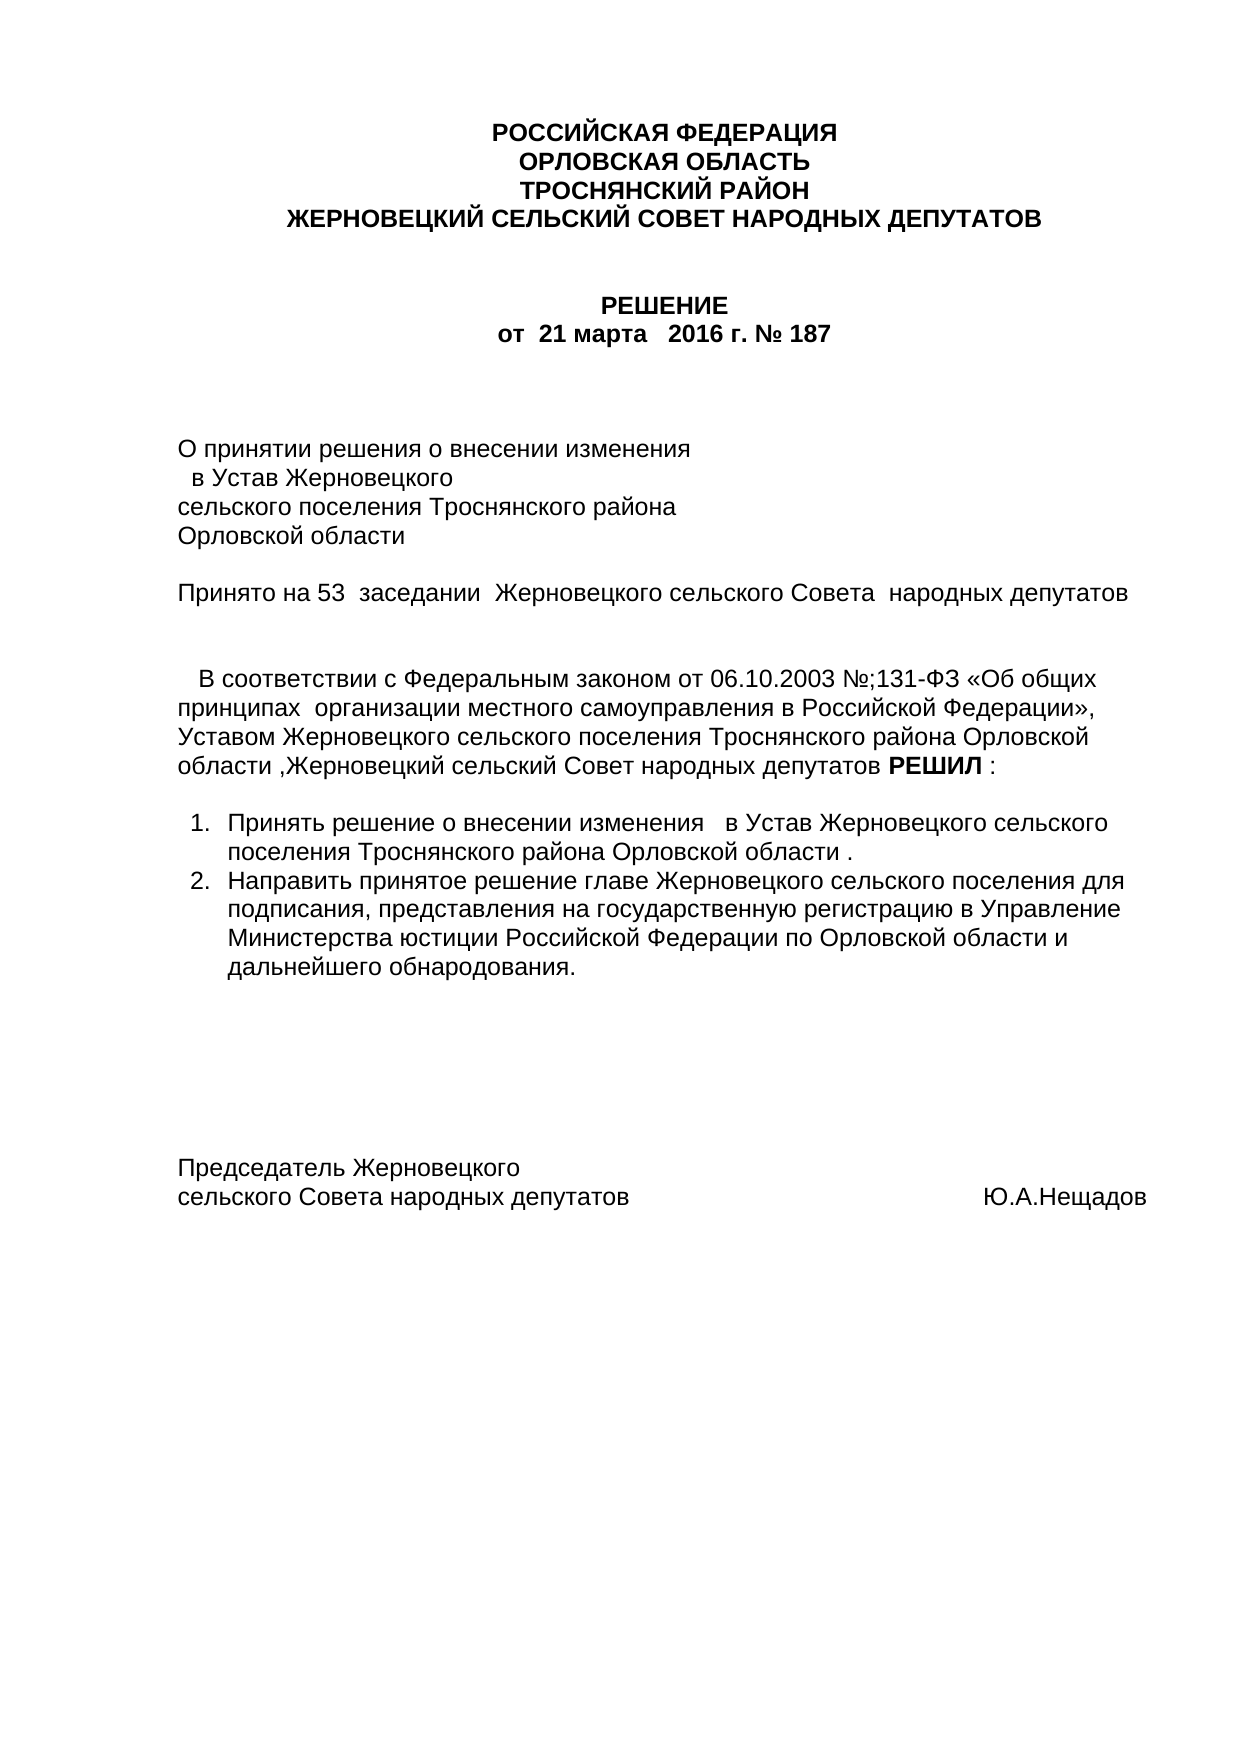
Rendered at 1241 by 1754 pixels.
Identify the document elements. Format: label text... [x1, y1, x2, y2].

text сельского поселения Троснянского района [177, 492, 1152, 521]
text от 21 марта 2016 г. № 187 [177, 319, 1152, 348]
text Принято на 53 заседании Жерновецкого сельского Совета народных депутатов [177, 578, 1152, 607]
text ТРОСНЯНСКИЙ РАЙОН [177, 176, 1152, 204]
text О принятии решения о внесении изменения [177, 434, 1152, 463]
text в Устав Жерновецкого [177, 463, 1152, 492]
list Направить принятое решение главе Жерновецкого сельского поселения для подписания, представления на государственную регистрацию в Управление Министерства юстиции Российской Федерации по Орловской области и дальнейшего обнародования. [190, 866, 1152, 981]
text РЕШЕНИЕ [177, 291, 1152, 319]
text ОРЛОВСКАЯ ОБЛАСТЬ [177, 147, 1152, 176]
text Председатель Жерновецкого [177, 1153, 1152, 1182]
text сельского Совета народных депутатов Ю.А.Нещадов [177, 1182, 1152, 1211]
list Принять решение о внесении изменения в Устав Жерновецкого сельского поселения Троснянского района Орловской области . [190, 808, 1152, 866]
text Орловской области [177, 521, 1152, 549]
text ЖЕРНОВЕЦКИЙ СЕЛЬСКИЙ СОВЕТ НАРОДНЫХ ДЕПУТАТОВ [177, 204, 1152, 233]
text В соответствии с Федеральным законом от 06.10.2003 №;131-ФЗ «Об общих принципах организации местного самоуправления в Российской Федерации», Уставом Жерновецкого сельского поселения Троснянского района Орловской области ,Жерновецкий сельский Совет народных депутатов РЕШИЛ : [177, 664, 1152, 779]
text РОССИЙСКАЯ ФЕДЕРАЦИЯ [177, 118, 1152, 147]
